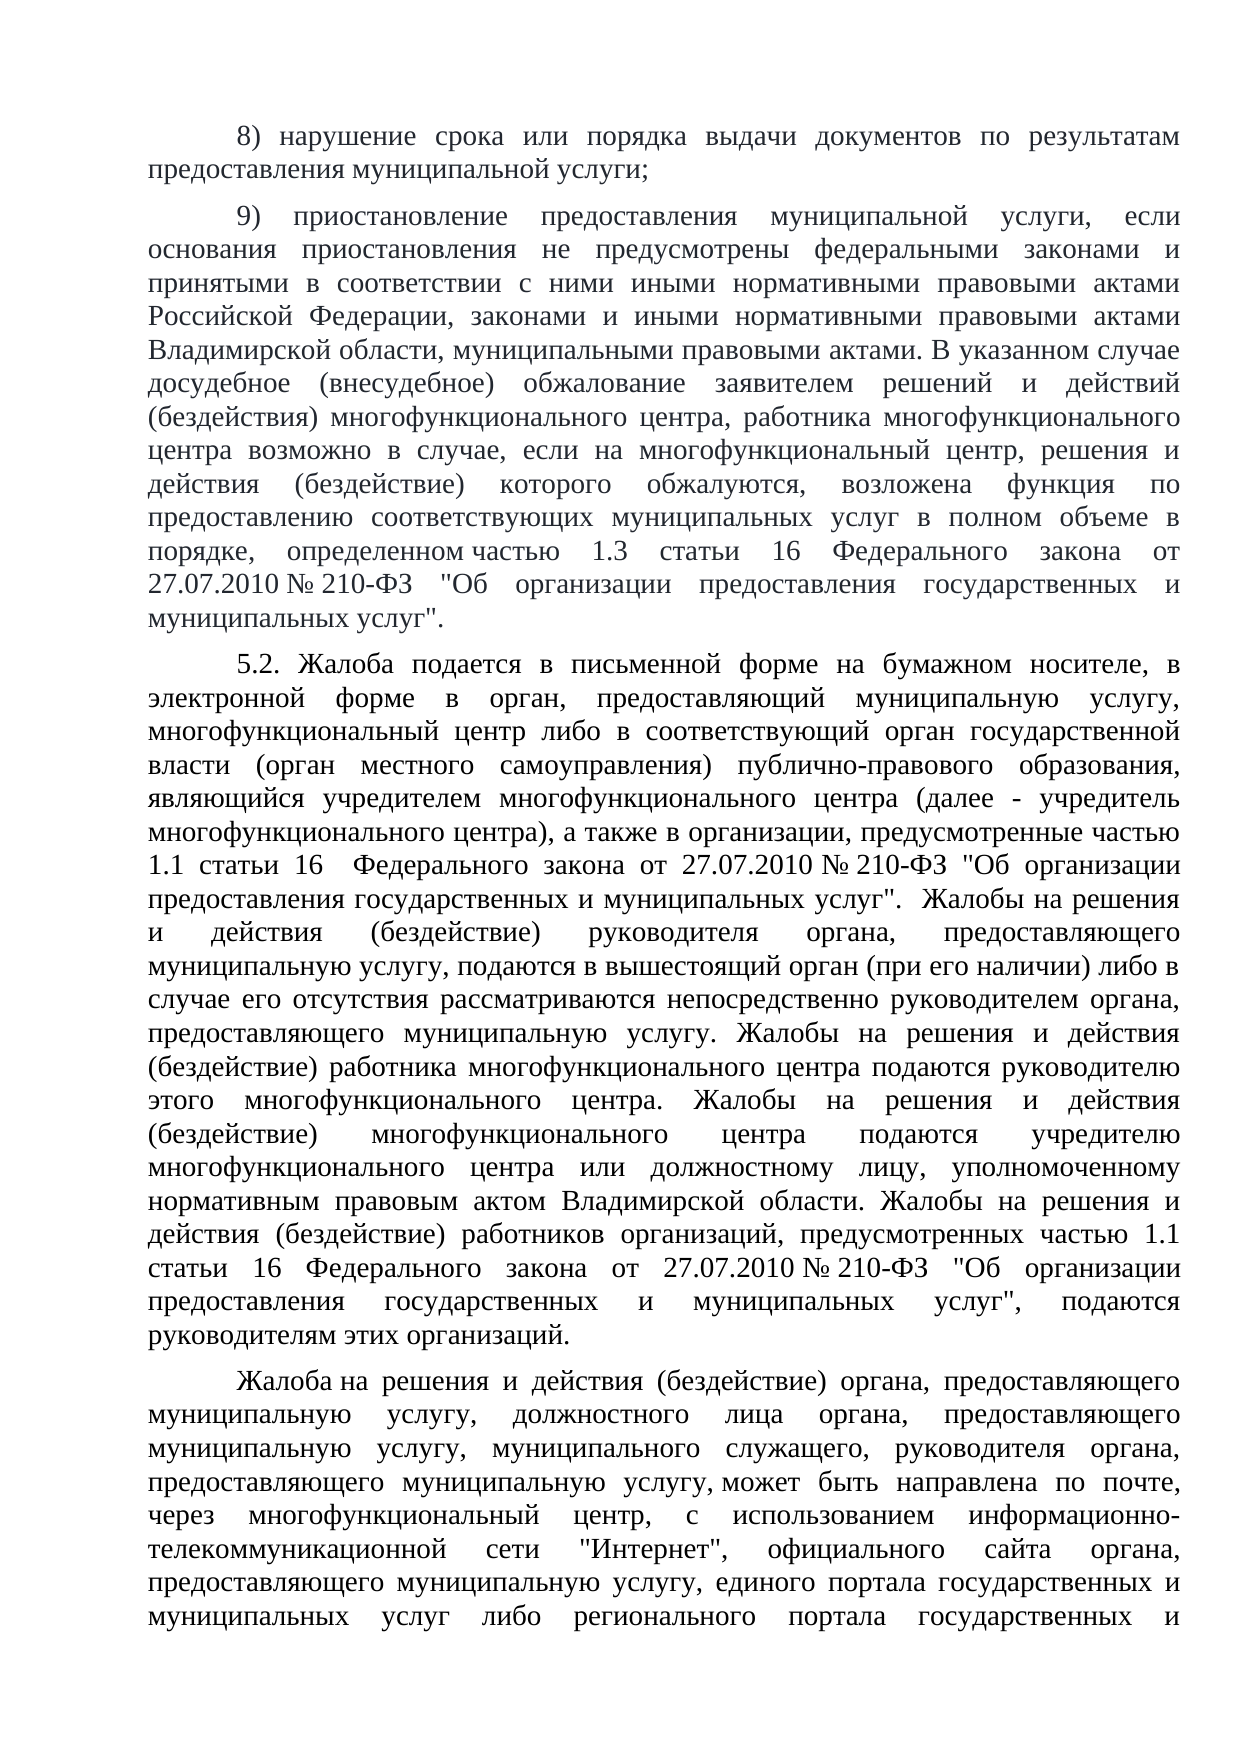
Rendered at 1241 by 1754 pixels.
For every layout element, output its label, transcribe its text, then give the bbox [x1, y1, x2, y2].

text 9) приостановление предоставления муниципальной услуги, если основания приостановления не предусмотрены федеральными законами и принятыми в соответствии с ними иными нормативными правовыми актами Российской Федерации, законами и иными нормативными правовыми актами Владимирской области, муниципальными правовыми актами. В указанном случае досудебное (внесудебное) обжалование заявителем решений и действий (бездействия) многофункционального центра, работника многофункционального центра возможно в случае, если на многофункциональный центр, решения и действия (бездействие) которого обжалуются, возложена функция по предоставлению соответствующих муниципальных услуг в полном объеме в порядке, определенном частью 1.3 статьи 16 Федерального закона от 27.07.2010 № 210-ФЗ "Об организации предоставления государственных и муниципальных услуг". [148, 198, 1181, 634]
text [148, 1363, 1181, 1631]
text 8) нарушение срока или порядка выдачи документов по результатам предоставления муниципальной услуги; [148, 118, 1181, 185]
text 5.2. Жалоба подается в письменной форме на бумажном носителе, в электронной форме в орган, предоставляющий муниципальную услугу, многофункциональный центр либо в соответствующий орган государственной власти (орган местного самоуправления) публично-правового образования, являющийся учредителем многофункционального центра (далее - учредитель многофункционального центра), а также в организации, предусмотренные частью 1.1 статьи 16 Федерального закона от 27.07.2010 № 210-ФЗ "Об организации предоставления государственных и муниципальных услуг". Жалобы на решения и действия (бездействие) руководителя органа, предоставляющего муниципальную услугу, подаются в вышестоящий орган (при его наличии) либо в случае его отсутствия рассматриваются непосредственно руководителем органа, предоставляющего муниципальную услугу. Жалобы на решения и действия (бездействие) работника многофункционального центра подаются руководителю этого многофункционального центра. Жалобы на решения и действия (бездействие) многофункционального центра подаются учредителю многофункционального центра или должностному лицу, уполномоченному нормативным правовым актом Владимирской области. Жалобы на решения и действия (бездействие) работников организаций, предусмотренных частью 1.1 статьи 16 Федерального закона от 27.07.2010 № 210-ФЗ "Об организации предоставления государственных и муниципальных услуг", подаются руководителям этих организаций. [148, 646, 1181, 1351]
